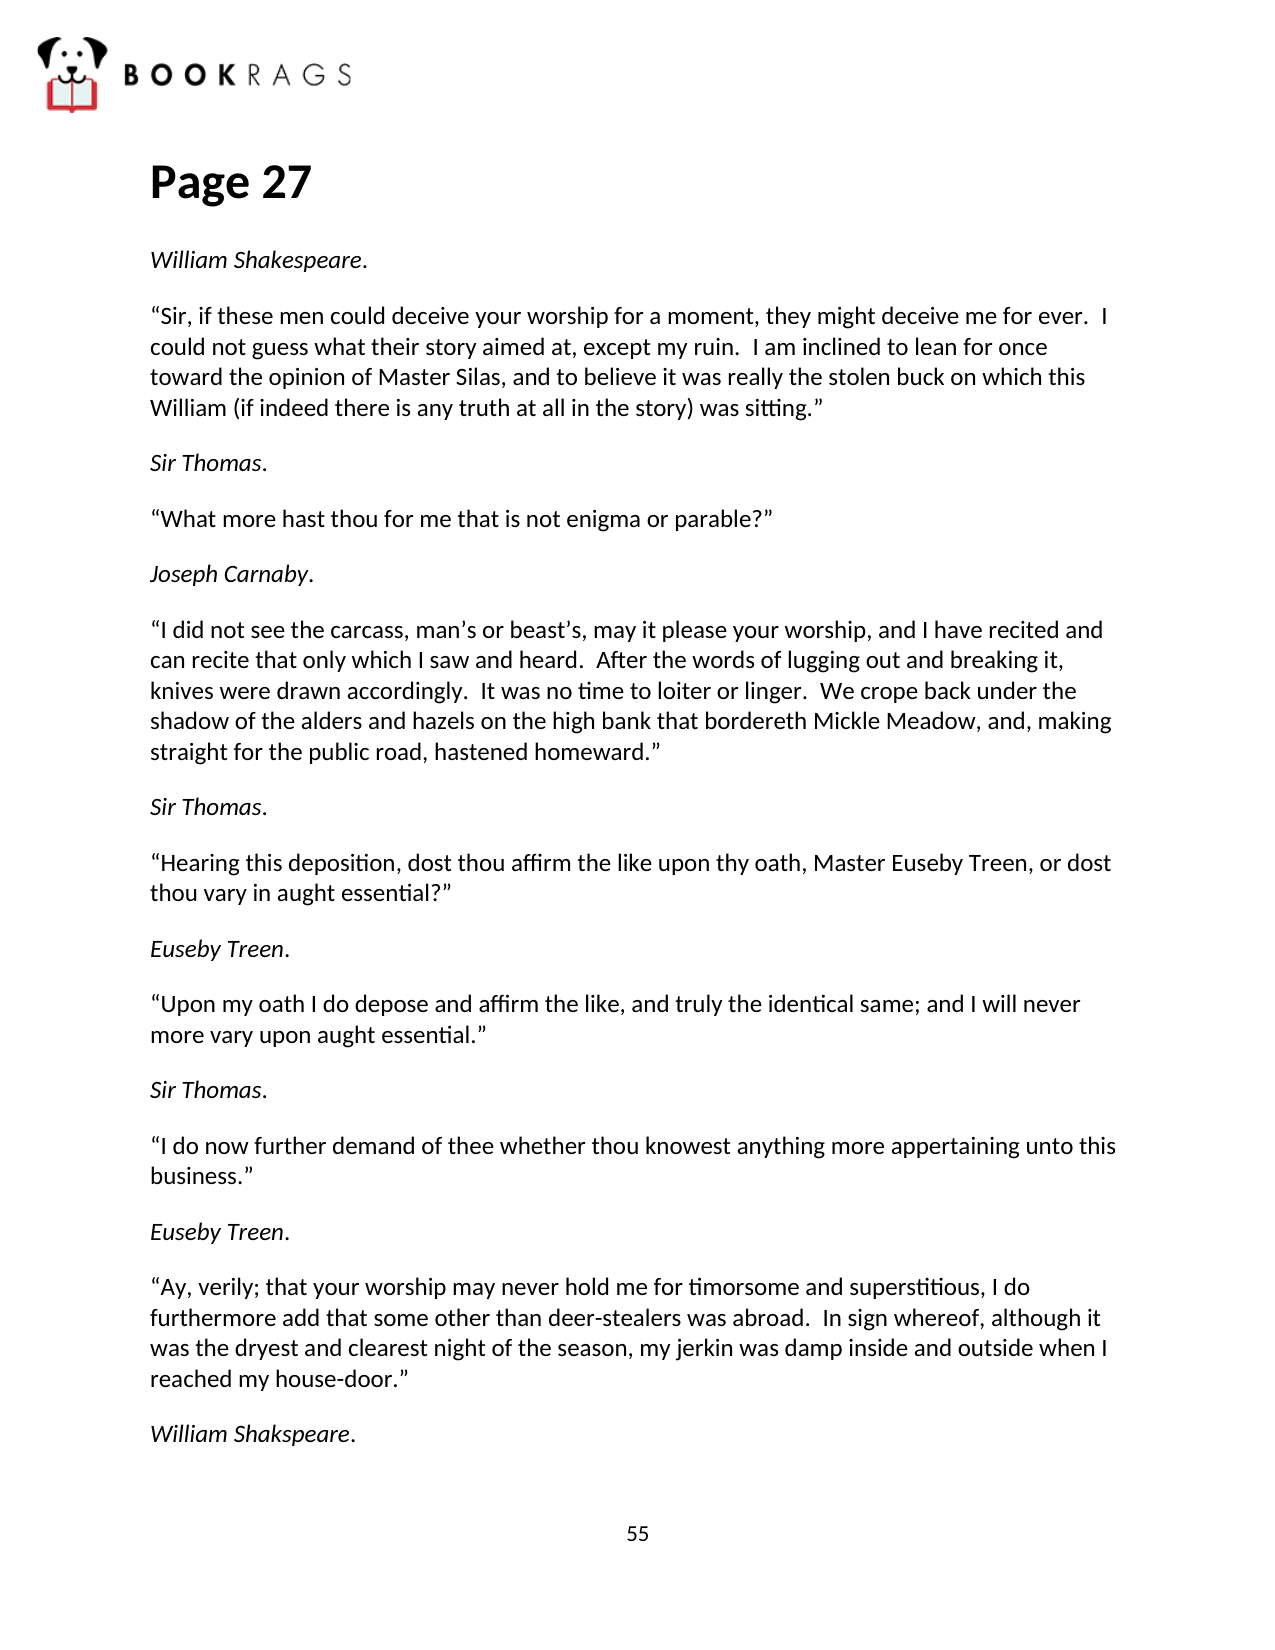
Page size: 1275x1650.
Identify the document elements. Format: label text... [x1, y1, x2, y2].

text “Upon my oath I do depose and affirm the like, and truly the identical same; and I will never more vary upon aught essential.” [150, 988, 1125, 1049]
text Euseby Treen. [150, 933, 1125, 963]
text “Hearing this deposition, dost thou affirm the like upon thy oath, Master Euseby Treen, or dost thou vary in aught essential?” [150, 847, 1125, 908]
text “What more hast thou for me that is not enigma or parable?” [150, 503, 1125, 533]
text “I did not see the carcass, man’s or beast’s, may it please your worship, and I have recited and can recite that only which I saw and heard. After the words of lugging out and breaking it, knives were drawn accordingly. It was no time to loiter or linger. We crope back under the shadow of the alders and hazels on the high bank that bordereth Mickle Meadow, and, making straight for the public road, hastened homeward.” [150, 614, 1125, 766]
text Sir Thomas. [150, 791, 1125, 822]
text Joseph Carnaby. [150, 558, 1125, 589]
text “Ay, verily; that your worship may never hold me for timorsome and superstitious, I do furthermore add that some other than deer-stealers was abroad. In sign whereof, although it was the dryest and clearest night of the season, my jerkin was damp inside and outside when I reached my house-door.” [150, 1272, 1125, 1394]
picture [37, 37, 351, 113]
text William Shakspeare. [150, 1419, 1125, 1449]
text Sir Thomas. [150, 447, 1125, 478]
text Sir Thomas. [150, 1074, 1125, 1105]
text William Shakespeare. [150, 244, 1125, 275]
text “I do now further demand of thee whether thou knowest anything more appertaining unto this business.” [150, 1130, 1125, 1191]
text Page 27 [150, 150, 1125, 211]
text Euseby Treen. [150, 1216, 1125, 1247]
text “Sir, if these men could deceive your worship for a moment, they might deceive me for ever. I could not guess what their story aimed at, except my ruin. I am inclined to lean for once toward the opinion of Master Silas, and to believe it was really the stolen buck on which this William (if indeed there is any truth at all in the story) was sitting.” [150, 300, 1125, 422]
